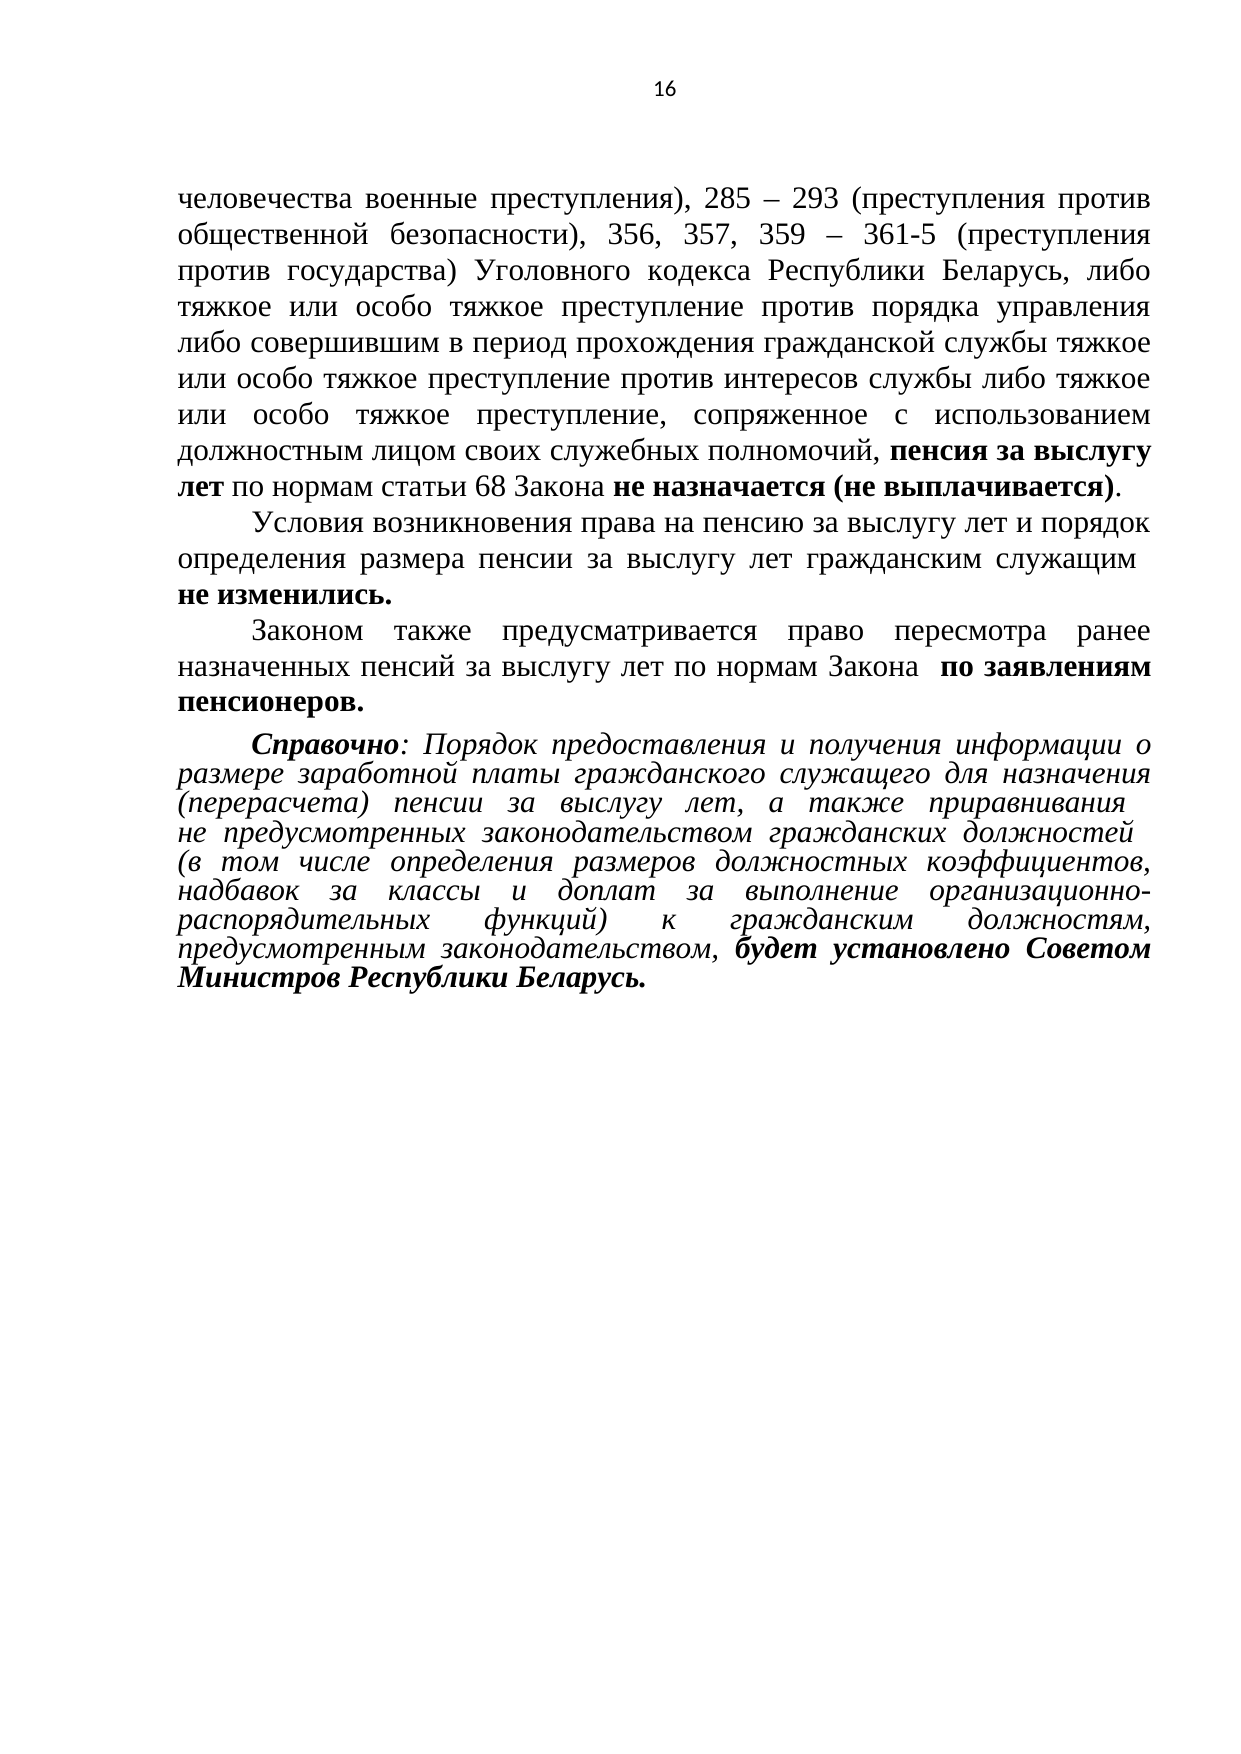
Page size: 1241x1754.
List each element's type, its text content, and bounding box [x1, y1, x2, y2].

text Справочно: Порядок предоставления и получения информации о размере заработной платы гражданского служащего для назначения (перерасчета) пенсии за выслугу лет, а также приравнивания не предусмотренных законодательством гражданских должностей (в том числе определения размеров должностных коэффициентов, надбавок за классы и доплат за выполнение организационно-распорядительных функций) к гражданским должностям, предусмотренным законодательством, будет установлено Советом Министров Республики Беларусь. [177, 731, 1152, 994]
text Законом также предусматривается право пересмотра ранее назначенных пенсий за выслугу лет по нормам Закона по заявлениям пенсионеров. [177, 611, 1152, 719]
text Условия возникновения права на пенсию за выслугу лет и порядок определения размера пенсии за выслугу лет гражданским служащим не изменились. [177, 503, 1152, 611]
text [177, 179, 1152, 503]
